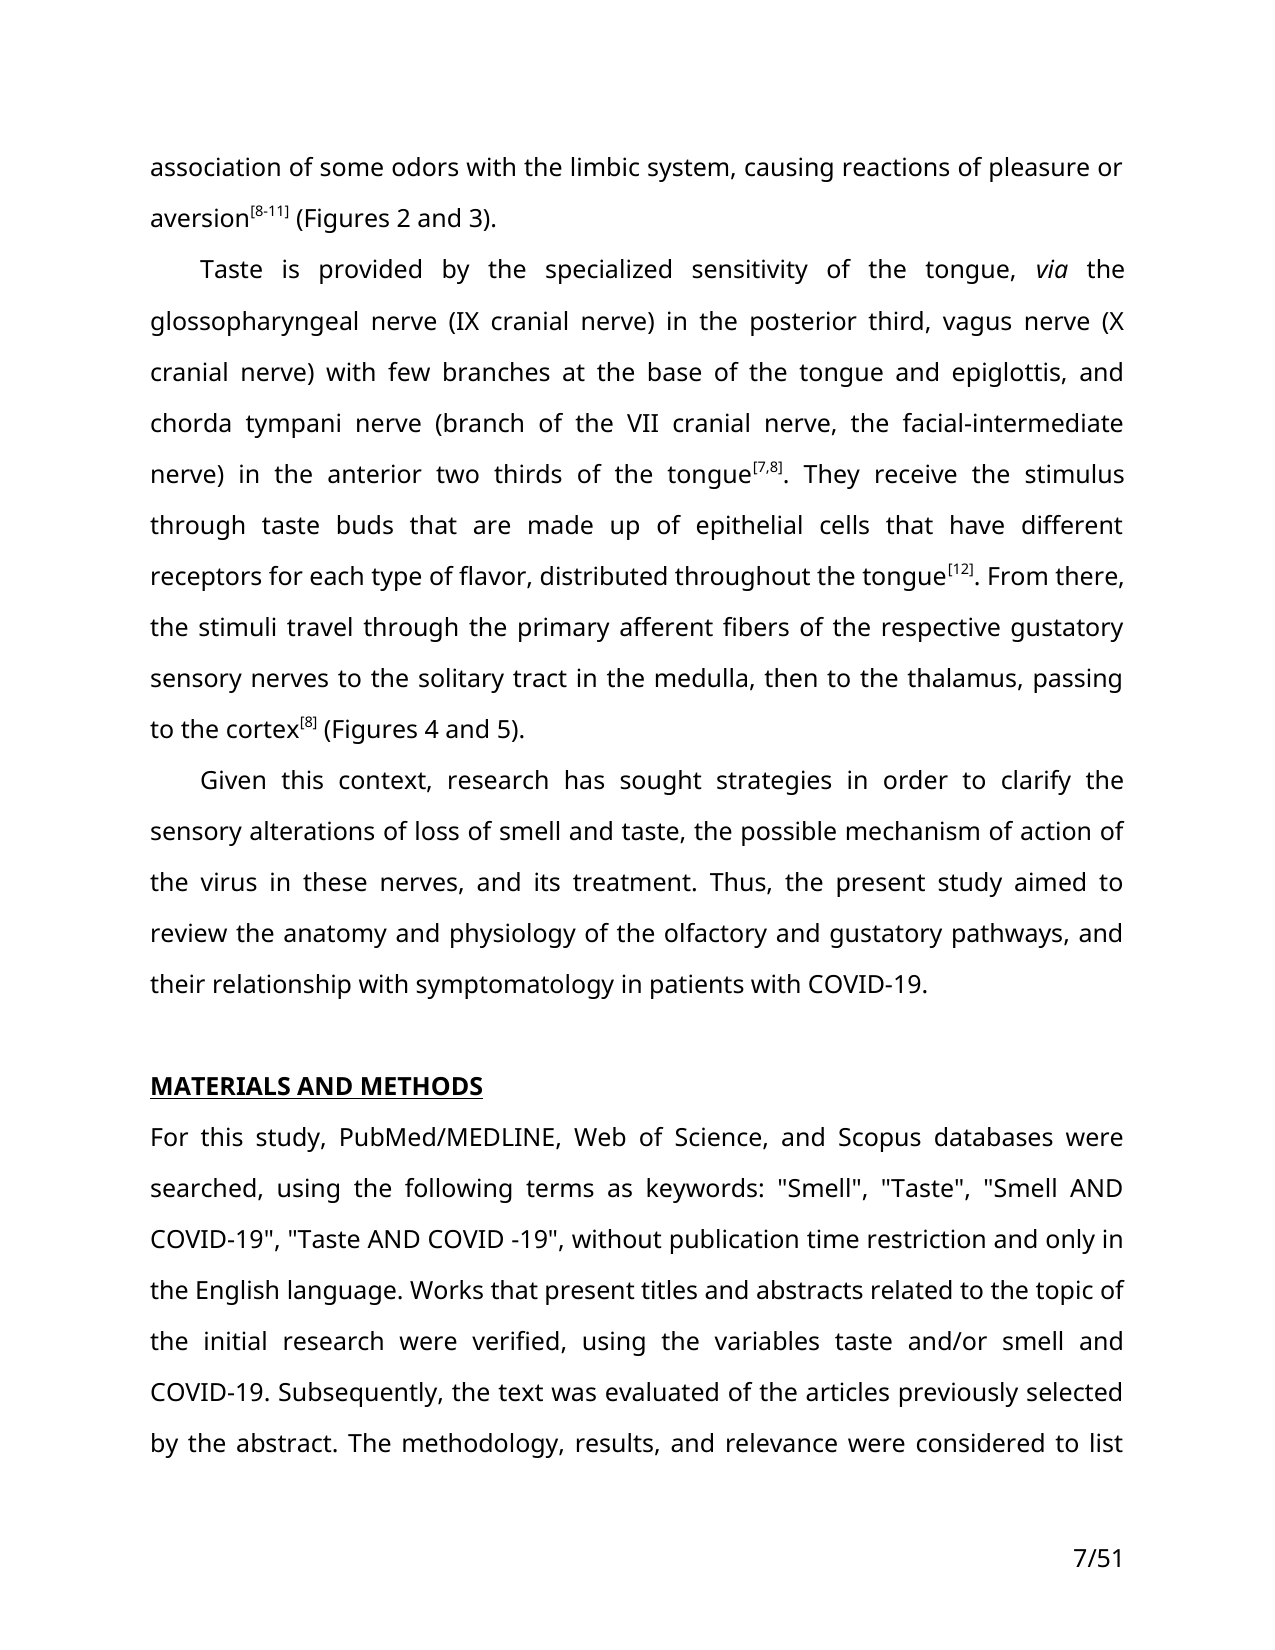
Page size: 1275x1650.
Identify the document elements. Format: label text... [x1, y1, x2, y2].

text Taste is provided by the specialized sensitivity of the tongue, via the glossopharyngeal nerve (IX cranial nerve) in the posterior third, vagus nerve (X cranial nerve) with few branches at the base of the tongue and epiglottis, and chorda tympani nerve (branch of the VII cranial nerve, the facial-intermediate nerve) in the anterior two thirds of the tongue[7,8]. They receive the stimulus through taste buds that are made up of epithelial cells that have different receptors for each type of flavor, distributed throughout the tongue[12]. From there, the stimuli travel through the primary afferent fibers of the respective gustatory sensory nerves to the solitary tract in the medulla, then to the thalamus, passing to the cortex[8] (Figures 4 and 5). [150, 252, 1125, 746]
text MATERIALS AND METHODS [150, 1069, 1125, 1103]
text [150, 1120, 1125, 1460]
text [150, 150, 1125, 235]
text Given this context, research has sought strategies in order to clarify the sensory alterations of loss of smell and taste, the possible mechanism of action of the virus in these nerves, and its treatment. Thus, the present study aimed to review the anatomy and physiology of the olfactory and gustatory pathways, and their relationship with symptomatology in patients with COVID-19. [150, 762, 1125, 1001]
